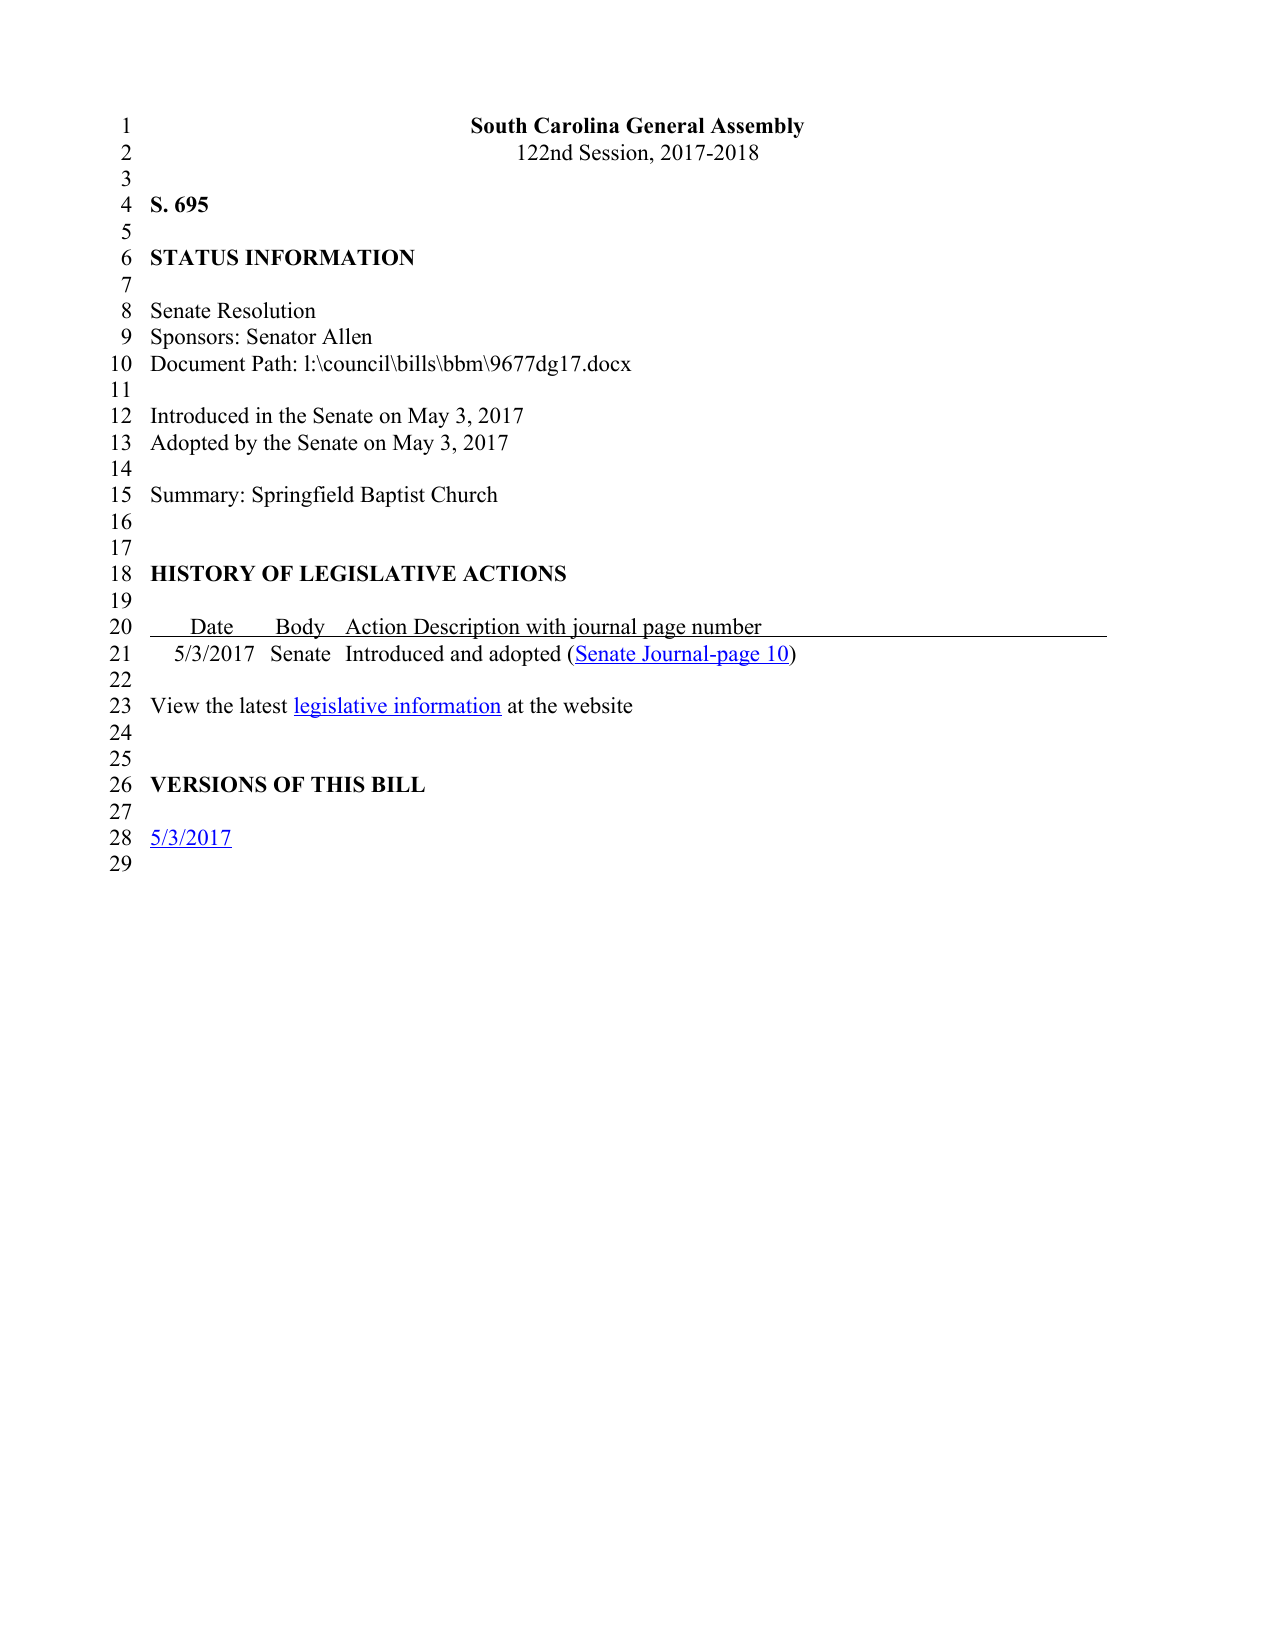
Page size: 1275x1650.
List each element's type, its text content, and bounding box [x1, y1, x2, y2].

text Adopted by the Senate on May 3, 2017 [150, 429, 1125, 455]
text 5/3/2017 Senate Introduced and adopted (Senate Journal-page 10) [150, 639, 1125, 666]
text View the latest legislative information at the website [150, 692, 1125, 719]
text 122nd Session, 2017-2018 [150, 139, 1125, 165]
text Introduced in the Senate on May 3, 2017 [150, 402, 1125, 429]
text Summary: Springfield Baptist Church [150, 481, 1125, 508]
text VERSIONS OF THIS BILL [150, 771, 1125, 798]
text Document Path: l:\council\bills\bbm\9677dg17.docx [150, 350, 1125, 376]
text 5/3/2017 [150, 824, 1125, 850]
text HISTORY OF LEGISLATIVE ACTIONS [150, 561, 1125, 587]
text Date Body Action Description with journal page number [150, 613, 1125, 639]
text S. 695 [150, 192, 1125, 218]
text Sponsors: Senator Allen [150, 323, 1125, 350]
text STATUS INFORMATION [150, 244, 1125, 271]
text South Carolina General Assembly [150, 112, 1125, 139]
text Senate Resolution [150, 297, 1125, 323]
